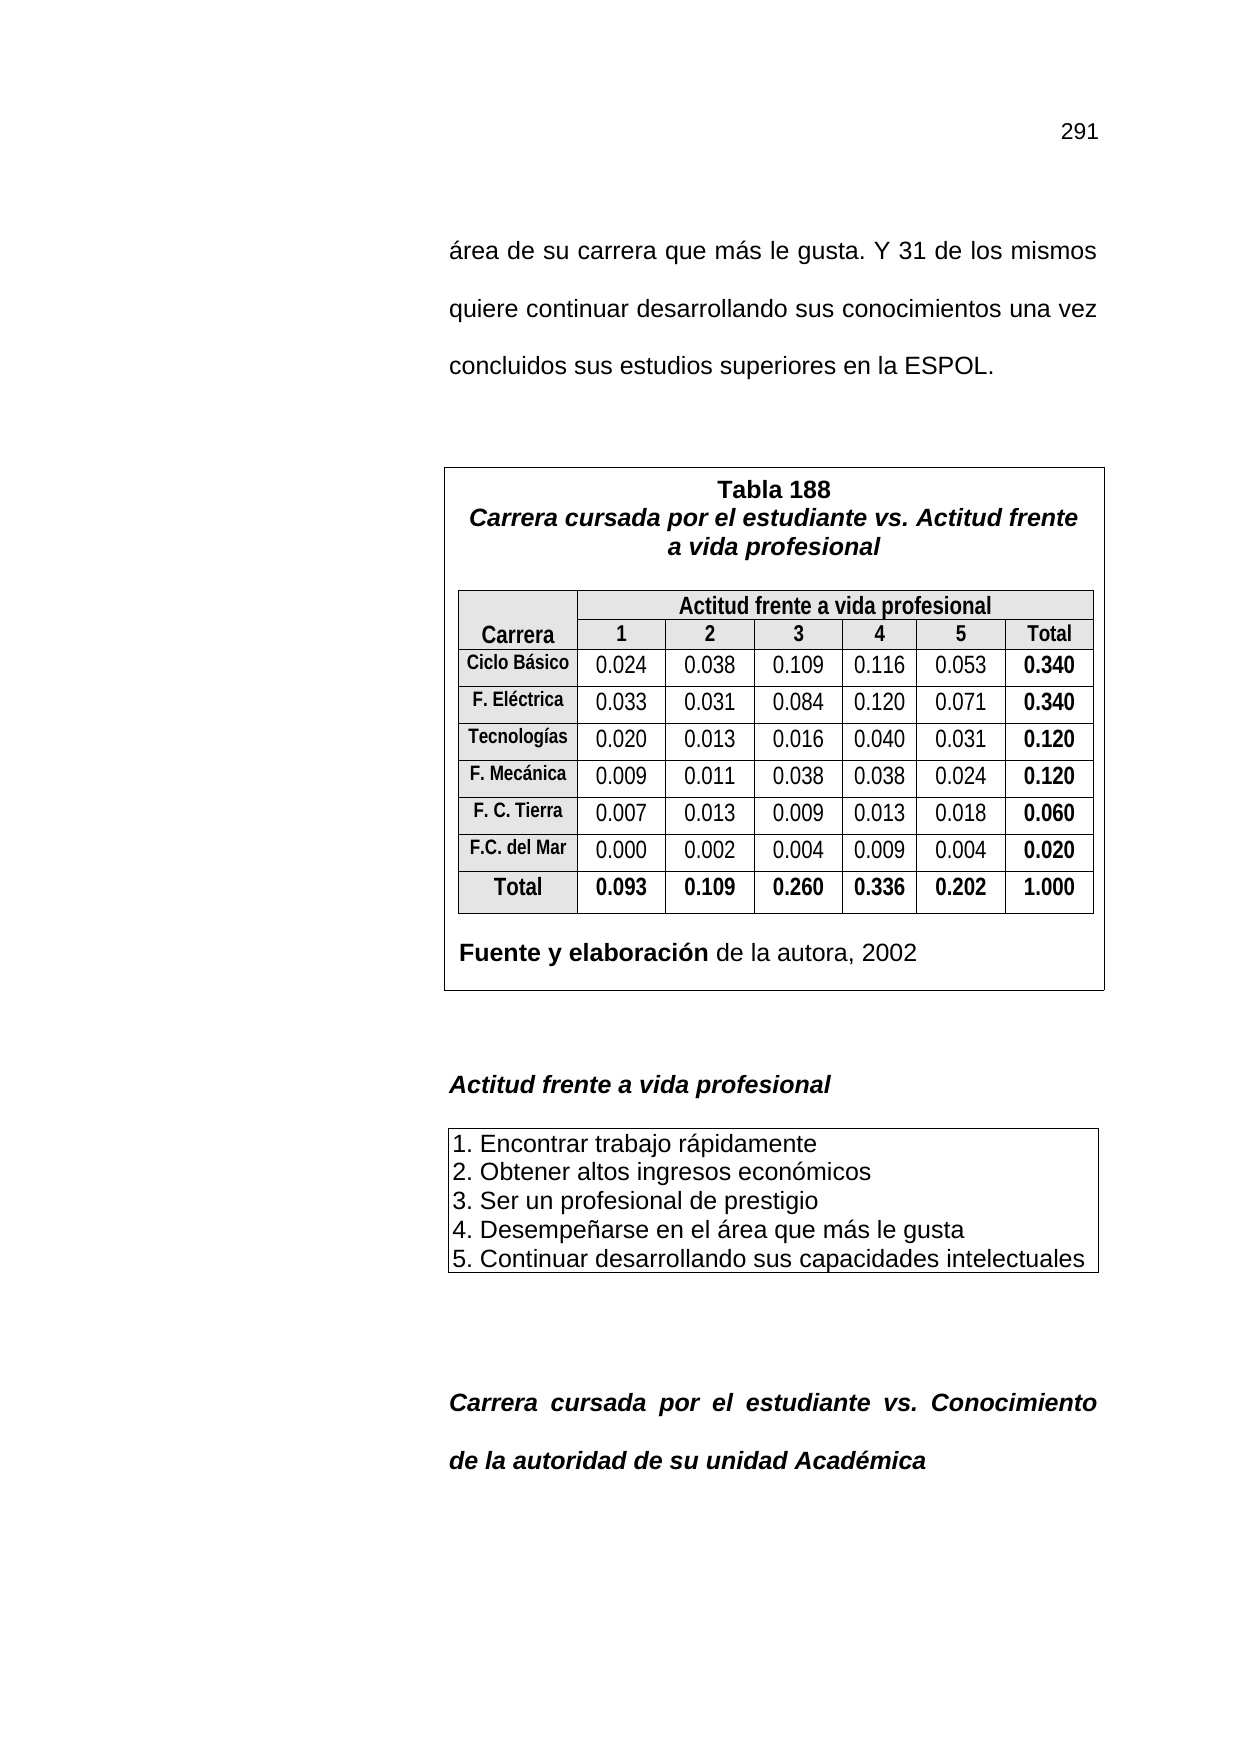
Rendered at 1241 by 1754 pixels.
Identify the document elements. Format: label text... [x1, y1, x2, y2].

table_cell 4. Desempeñarse en el área que más le gusta [449, 1215, 1098, 1243]
table_cell 2. Obtener altos ingresos económicos [449, 1157, 1098, 1186]
table_cell 5. Continuar desarrollando sus capacidades intelectuales [449, 1244, 1098, 1272]
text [449, 236, 1098, 380]
table_header 1. Encontrar trabajo rápidamente [449, 1129, 1098, 1157]
text Carrera cursada por el estudiante vs. Conocimiento de la autoridad de su unidad Académica [449, 1388, 1098, 1474]
table_cell 3. Ser un profesional de prestigio [449, 1186, 1098, 1215]
text Actitud frente a vida profesional [449, 1070, 1098, 1099]
